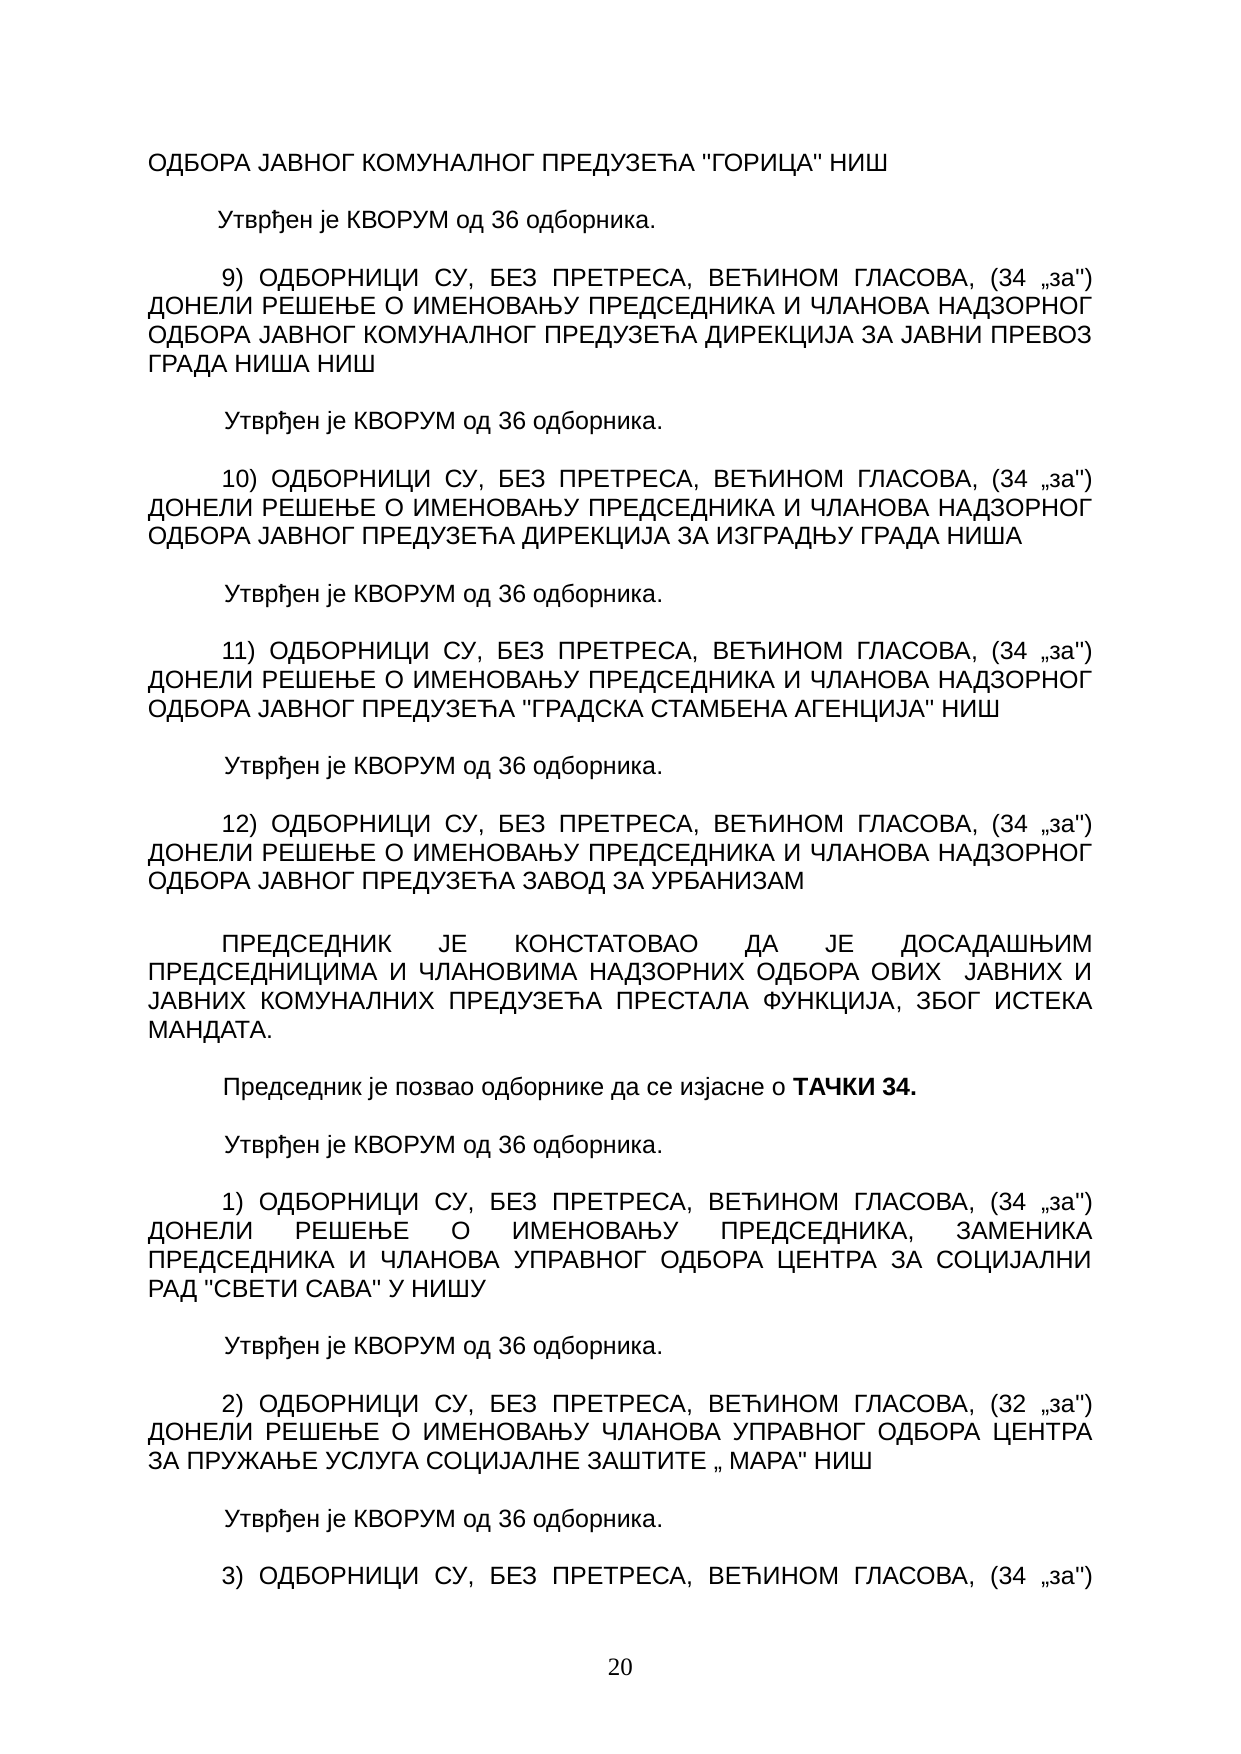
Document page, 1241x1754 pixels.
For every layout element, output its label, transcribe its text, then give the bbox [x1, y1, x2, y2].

text Председник је позвао одборнике да се изјасне о TАЧКИ 34. [223, 1072, 1093, 1101]
text Утврђен је КВОРУМ од 36 одборника. [148, 579, 1093, 608]
text Утврђен је КВОРУМ од 36 одборника. [148, 1504, 1093, 1532]
text Утврђен је КВОРУМ од 36 одборника. [148, 1130, 1093, 1159]
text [148, 148, 1093, 176]
text 9) ОДБОРНИЦИ СУ, БЕЗ ПРЕТРЕСА, ВЕЋИНОМ ГЛАСОВА, (34 „за'') ДОНЕЛИ РЕШЕЊЕ О ИМЕНОВАЊУ ПРЕДСЕДНИКА И ЧЛАНОВА НАДЗОРНОГ ОДБОРА ЈАВНОГ КОМУНАЛНОГ ПРЕДУЗЕЋА ДИРЕКЦИЈА ЗА ЈАВНИ ПРЕВОЗ ГРАДА НИША НИШ [148, 263, 1093, 378]
text Утврђен је КВОРУМ од 36 одборника. [148, 751, 1093, 780]
text Утврђен је КВОРУМ од 36 одборника. [148, 1331, 1093, 1360]
text Утврђен је КВОРУМ од 36 одборника. [148, 406, 1093, 435]
text 11) ОДБОРНИЦИ СУ, БЕЗ ПРЕТРЕСА, ВЕЋИНОМ ГЛАСОВА, (34 „за'') ДОНЕЛИ РЕШЕЊЕ О ИМЕНОВАЊУ ПРЕДСЕДНИКА И ЧЛАНОВА НАДЗОРНОГ ОДБОРА ЈАВНОГ ПРЕДУЗЕЋА ''ГРАДСКА СТАМБЕНА АГЕНЦИЈА'' НИШ [148, 636, 1093, 723]
text ПРЕДСЕДНИК ЈЕ КОНСТАТОВАО ДА ЈЕ ДОСАДАШЊИМ ПРЕДСЕДНИЦИМА И ЧЛАНОВИМА НАДЗОРНИХ ОДБОРА ОВИХ ЈАВНИХ И ЈАВНИХ КОМУНАЛНИХ ПРЕДУЗЕЋА ПРЕСТАЛА ФУНКЦИЈА, ЗБОГ ИСТЕКА МАНДАТА. [148, 929, 1093, 1044]
text Утврђен је КВОРУМ од 36 одборника. [148, 205, 1093, 234]
text 12) ОДБОРНИЦИ СУ, БЕЗ ПРЕТРЕСА, ВЕЋИНОМ ГЛАСОВА, (34 „за'') ДОНЕЛИ РЕШЕЊЕ О ИМЕНОВАЊУ ПРЕДСЕДНИКА И ЧЛАНОВА НАДЗОРНОГ ОДБОРА ЈАВНОГ ПРЕДУЗЕЋА ЗАВОД ЗА УРБАНИЗАМ [148, 809, 1093, 895]
text 10) ОДБОРНИЦИ СУ, БЕЗ ПРЕТРЕСА, ВЕЋИНОМ ГЛАСОВА, (34 „за'') ДОНЕЛИ РЕШЕЊЕ О ИМЕНОВАЊУ ПРЕДСЕДНИКА И ЧЛАНОВА НАДЗОРНОГ ОДБОРА ЈАВНОГ ПРЕДУЗЕЋА ДИРЕКЦИЈА ЗА ИЗГРАДЊУ ГРАДА НИША [148, 464, 1093, 550]
text 2) ОДБОРНИЦИ СУ, БЕЗ ПРЕТРЕСА, ВЕЋИНОМ ГЛАСОВА, (32 „за'') ДОНЕЛИ РЕШЕЊЕ О ИМЕНОВАЊУ ЧЛАНОВА УПРАВНОГ ОДБОРА ЦЕНТРА ЗА ПРУЖАЊЕ УСЛУГА СОЦИЈАЛНЕ ЗАШТИТЕ „ МАРА" НИШ [148, 1389, 1093, 1475]
text 1) ОДБОРНИЦИ СУ, БЕЗ ПРЕТРЕСА, ВЕЋИНОМ ГЛАСОВА, (34 „за'') ДОНЕЛИ РЕШЕЊЕ О ИМЕНОВАЊУ ПРЕДСЕДНИКА, ЗАМЕНИКА ПРЕДСЕДНИКА И ЧЛАНОВА УПРАВНОГ ОДБОРА ЦЕНТРА ЗА СОЦИЈАЛНИ РАД ''СВЕТИ САВА'' У НИШУ [148, 1187, 1093, 1302]
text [148, 1561, 1093, 1590]
